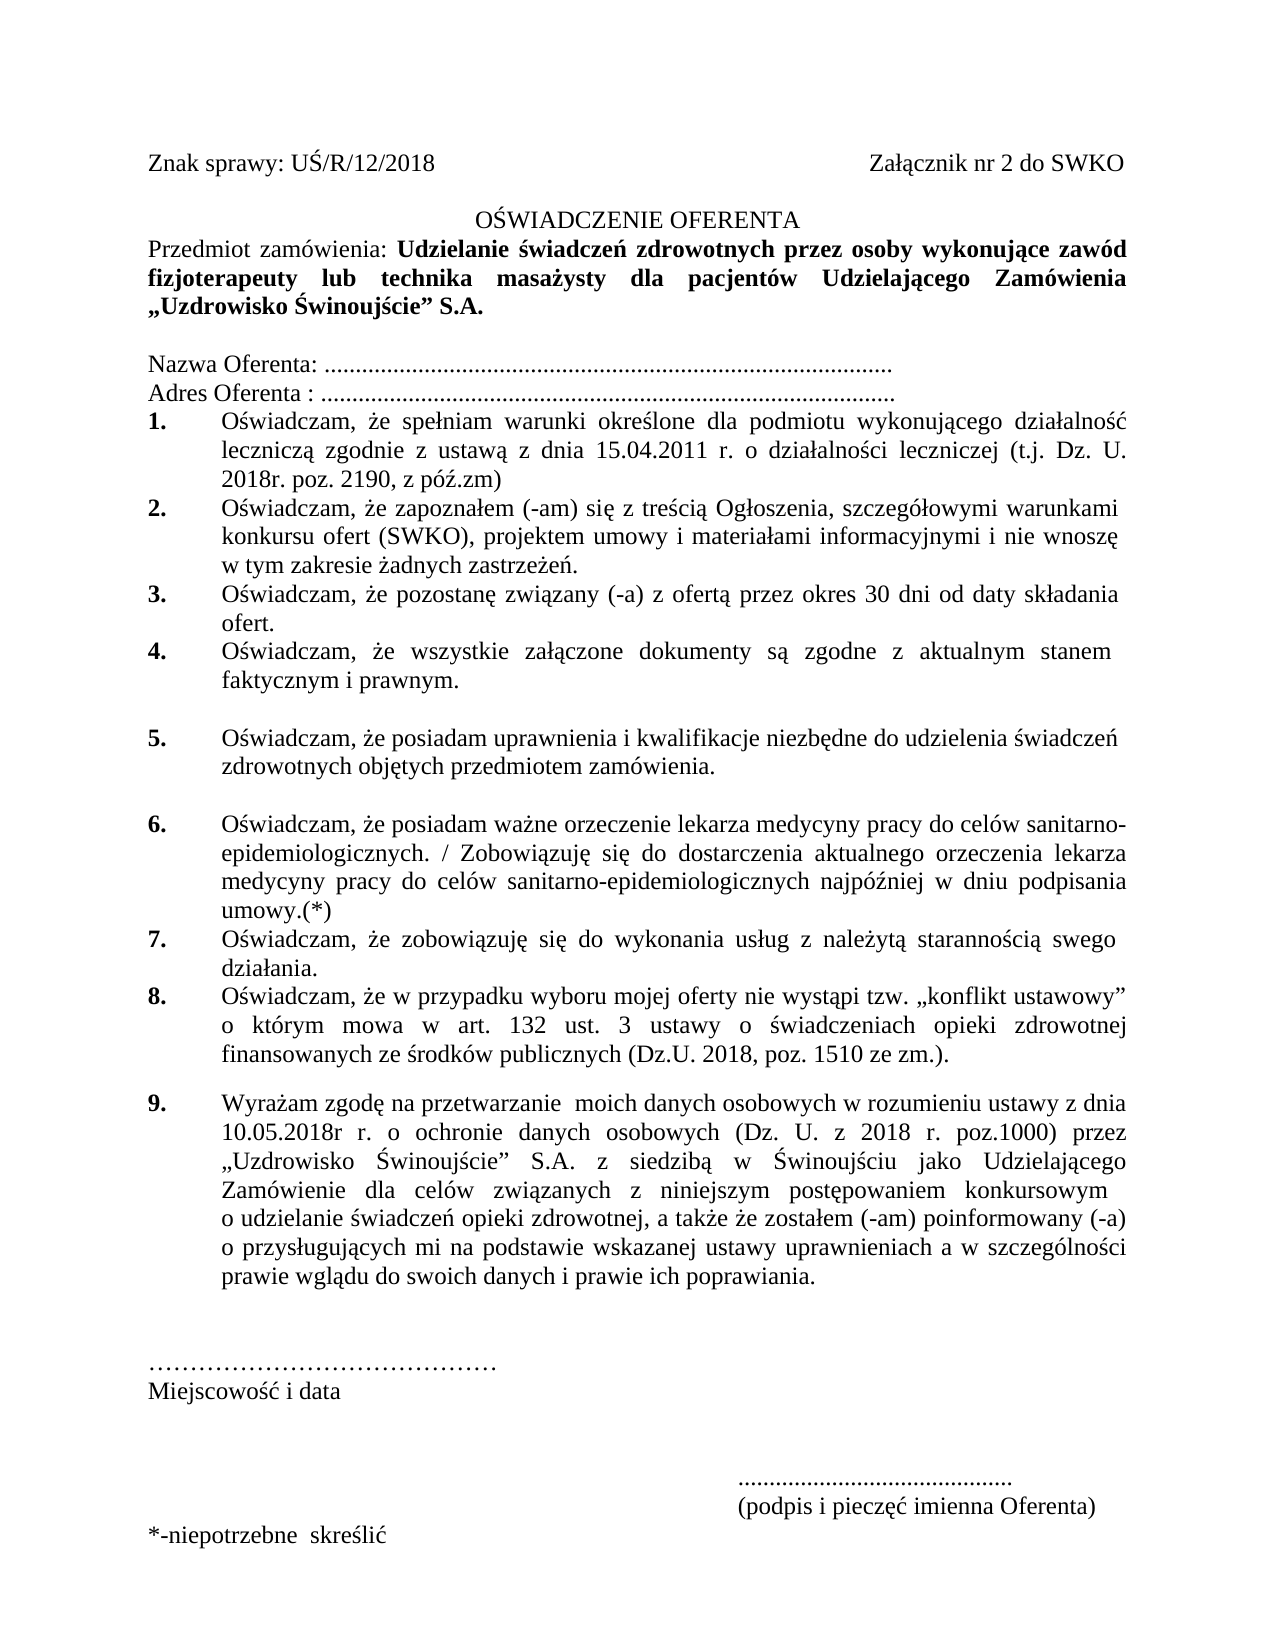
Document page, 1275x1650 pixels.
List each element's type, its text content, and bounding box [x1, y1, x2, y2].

text zdrowotnych objętych przedmiotem zamówienia. [148, 751, 1127, 780]
text 5. Oświadczam, że posiadam uprawnienia i kwalifikacje niezbędne do udzielenia świadczeń [148, 723, 1127, 751]
text Przedmiot zamówienia: Udzielanie świadczeń zdrowotnych przez osoby wykonujące zawód fizjoterapeuty lub technika masażysty dla pacjentów Udzielającego Zamówienia „Uzdrowisko Świnoujście” S.A. [148, 234, 1127, 320]
text 3. Oświadczam, że pozostanę związany (-a) z ofertą przez okres 30 dni od daty składania ofert. [148, 579, 1127, 636]
text 7. Oświadczam, że zobowiązuję się do wykonania usług z należytą starannością swego działania. [148, 924, 1127, 981]
text Znak sprawy: UŚ/R/12/2018 Załącznik nr 2 do SWKO [148, 148, 1127, 176]
text ............................................ [148, 1462, 1127, 1491]
text 8. Oświadczam, że w przypadku wyboru mojej oferty nie wystąpi tzw. „konflikt ustawowy” o którym mowa w art. 132 ust. 3 ustawy o świadczeniach opieki zdrowotnej finansowanych ze środków publicznych (Dz.U. 2018, poz. 1510 ze zm.). [148, 981, 1127, 1068]
text 2. Oświadczam, że zapoznałem (-am) się z treścią Ogłoszenia, szczegółowymi warunkami konkursu ofert (SWKO), projektem umowy i materiałami informacyjnymi i nie wnoszę w tym zakresie żadnych zastrzeżeń. [148, 493, 1127, 579]
text Nazwa Oferenta: ........................................................................................... [148, 349, 1127, 378]
text 1. Oświadczam, że spełniam warunki określone dla podmiotu wykonującego działalność leczniczą zgodnie z ustawą z dnia 15.04.2011 r. o działalności leczniczej (t.j. Dz. U. 2018r. poz. 2190, z póź.zm) [148, 406, 1127, 493]
text (podpis i pieczęć imienna Oferenta) [148, 1491, 1127, 1520]
text Adres Oferenta : ............................................................................................ [148, 378, 1127, 406]
text Miejscowość i data [148, 1376, 1127, 1405]
text 6. Oświadczam, że posiadam ważne orzeczenie lekarza medycyny pracy do celów sanitarno-epidemiologicznych. / Zobowiązuję się do dostarczenia aktualnego orzeczenia lekarza medycyny pracy do celów sanitarno-epidemiologicznych najpóźniej w dniu podpisania umowy.(*) [148, 809, 1127, 924]
text *-niepotrzebne skreślić [148, 1520, 1127, 1548]
text 9. Wyrażam zgodę na przetwarzanie moich danych osobowych w rozumieniu ustawy z dnia 10.05.2018r r. o ochronie danych osobowych (Dz. U. z 2018 r. poz.1000) przez „Uzdrowisko Świnoujście” S.A. z siedzibą w Świnoujściu jako Udzielającego Zamówienie dla celów związanych z niniejszym postępowaniem konkursowym o udzielanie świadczeń opieki zdrowotnej, a także że zostałem (-am) poinformowany (-a) o przysługujących mi na podstawie wskazanej ustawy uprawnieniach a w szczególności prawie wglądu do swoich danych i prawie ich poprawiania. [148, 1088, 1127, 1290]
text …………………………………… [148, 1347, 1127, 1376]
text OŚWIADCZENIE OFERENTA [148, 205, 1127, 234]
text 4. Oświadczam, że wszystkie załączone dokumenty są zgodne z aktualnym stanem faktycznym i prawnym. [148, 636, 1127, 694]
